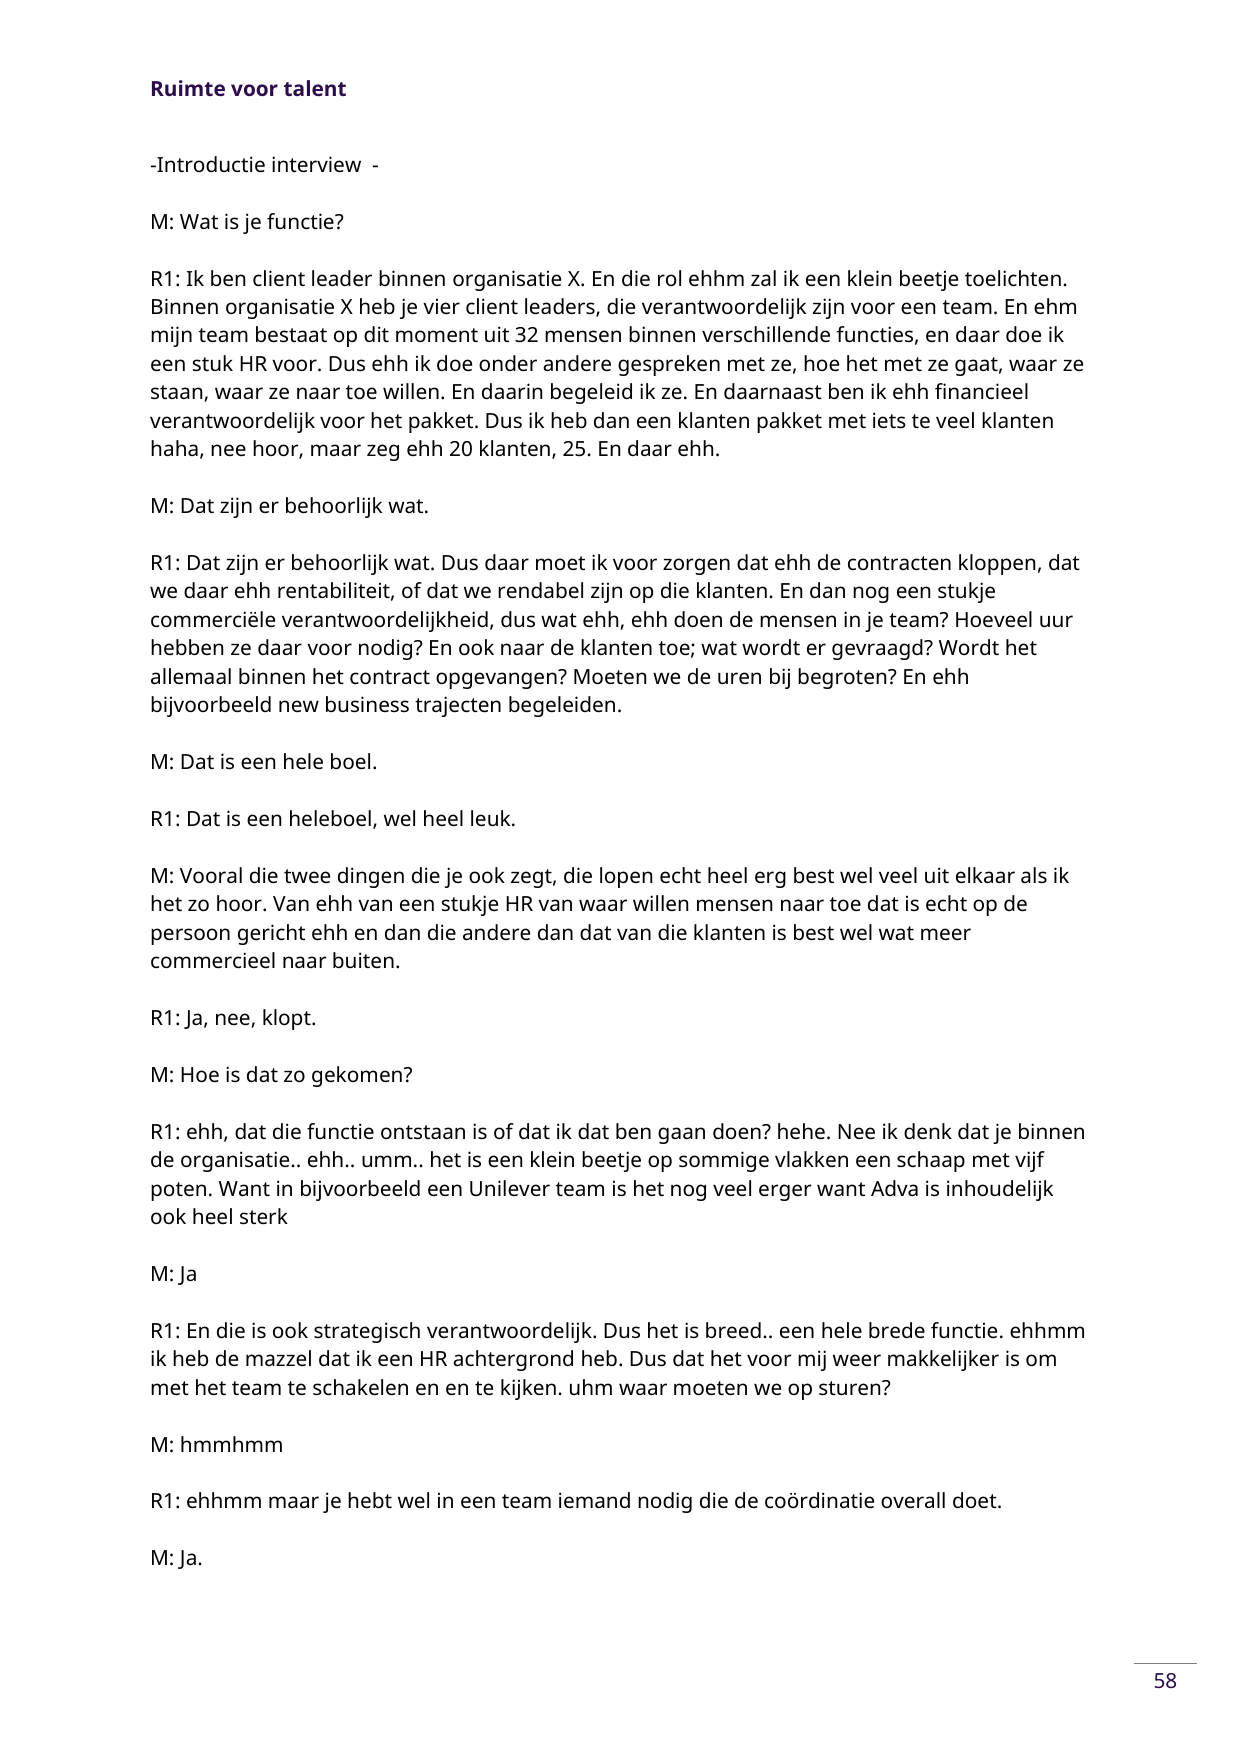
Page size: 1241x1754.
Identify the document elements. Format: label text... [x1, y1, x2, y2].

text R1: ehhmm maar je hebt wel in een team iemand nodig die de coördinatie overall doet. [150, 1487, 1090, 1515]
text M: Dat is een hele boel. [150, 747, 1090, 776]
text M: Ja. [150, 1543, 1090, 1572]
text M: Ja [150, 1259, 1090, 1287]
text M: Dat zijn er behoorlijk wat. [150, 491, 1090, 520]
text R1: Dat is een heleboel, wel heel leuk. [150, 804, 1090, 832]
text M: Wat is je functie? [150, 207, 1090, 235]
text R1: ehh, dat die functie ontstaan is of dat ik dat ben gaan doen? hehe. Nee ik denk dat je binnen de organisatie.. ehh.. umm.. het is een klein beetje op sommige vlakken een schaap met vijf poten. Want in bijvoorbeeld een Unilever team is het nog veel erger want Adva is inhoudelijk ook heel sterk [150, 1117, 1090, 1231]
text R1: Dat zijn er behoorlijk wat. Dus daar moet ik voor zorgen dat ehh de contracten kloppen, dat we daar ehh rentabiliteit, of dat we rendabel zijn op die klanten. En dan nog een stukje commerciële verantwoordelijkheid, dus wat ehh, ehh doen de mensen in je team? Hoeveel uur hebben ze daar voor nodig? En ook naar de klanten toe; wat wordt er gevraagd? Wordt het allemaal binnen het contract opgevangen? Moeten we de uren bij begroten? En ehh bijvoorbeeld new business trajecten begeleiden. [150, 548, 1090, 719]
text M: Vooral die twee dingen die je ook zegt, die lopen echt heel erg best wel veel uit elkaar als ik het zo hoor. Van ehh van een stukje HR van waar willen mensen naar toe dat is echt op de persoon gericht ehh en dan die andere dan dat van die klanten is best wel wat meer commercieel naar buiten. [150, 861, 1090, 975]
text R1: En die is ook strategisch verantwoordelijk. Dus het is breed.. een hele brede functie. ehhmm ik heb de mazzel dat ik een HR achtergrond heb. Dus dat het voor mij weer makkelijker is om met het team te schakelen en en te kijken. uhm waar moeten we op sturen? [150, 1316, 1090, 1401]
text M: hmmhmm [150, 1430, 1090, 1458]
text R1: Ik ben client leader binnen organisatie X. En die rol ehhm zal ik een klein beetje toelichten. Binnen organisatie X heb je vier client leaders, die verantwoordelijk zijn voor een team. En ehm mijn team bestaat op dit moment uit 32 mensen binnen verschillende functies, en daar doe ik een stuk HR voor. Dus ehh ik doe onder andere gespreken met ze, hoe het met ze gaat, waar ze staan, waar ze naar toe willen. En daarin begeleid ik ze. En daarnaast ben ik ehh financieel verantwoordelijk voor het pakket. Dus ik heb dan een klanten pakket met iets te veel klanten haha, nee hoor, maar zeg ehh 20 klanten, 25. En daar ehh. [150, 264, 1090, 463]
text -Introductie interview - [150, 150, 1090, 178]
text M: Hoe is dat zo gekomen? [150, 1060, 1090, 1088]
text R1: Ja, nee, klopt. [150, 1003, 1090, 1032]
